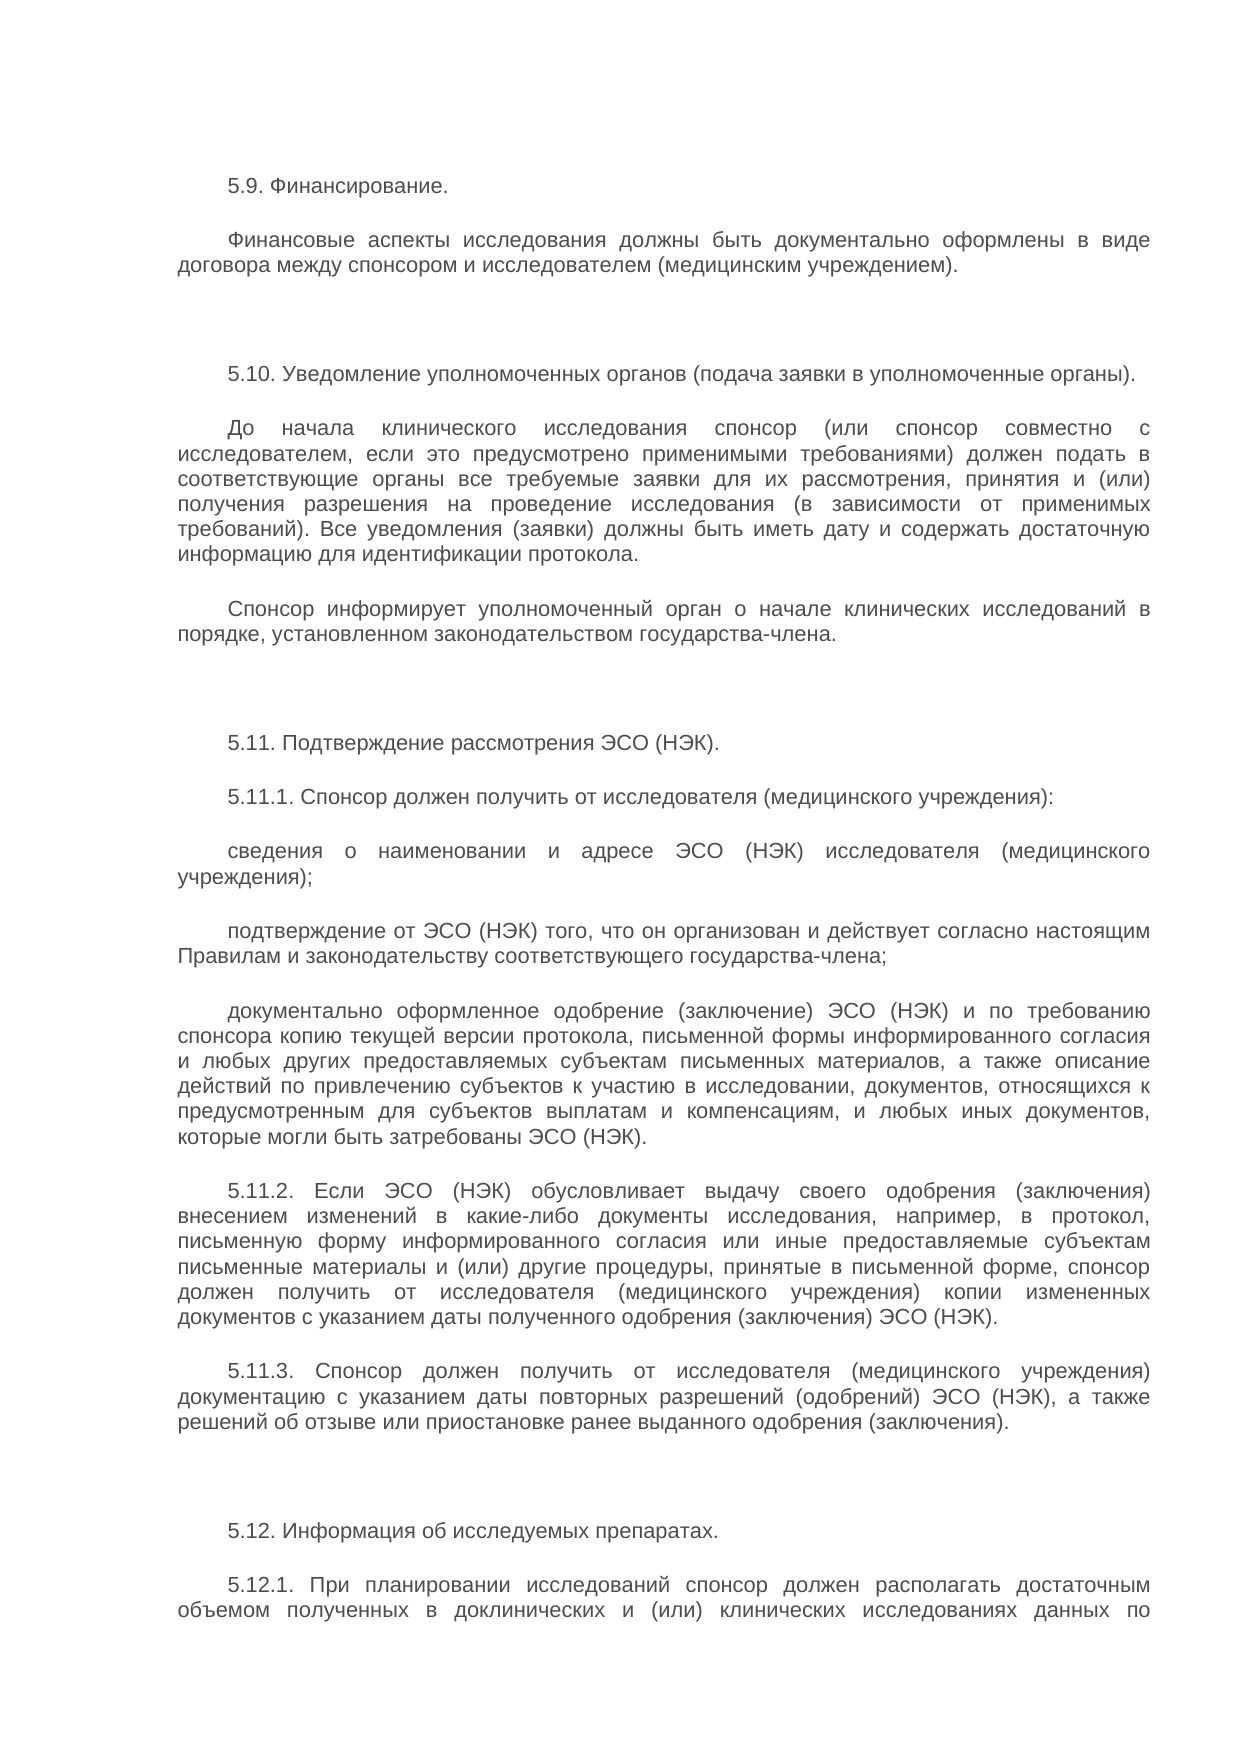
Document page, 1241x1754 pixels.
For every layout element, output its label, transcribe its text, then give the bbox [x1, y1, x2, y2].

text 5.11. Подтверждение рассмотрения ЭСО (НЭК). [177, 729, 1152, 755]
text документально оформленное одобрение (заключение) ЭСО (НЭК) и по требованию спонсора копию текущей версии протокола, письменной формы информированного согласия и любых других предоставляемых субъектам письменных материалов, а также описание действий по привлечению субъектов к участию в исследовании, документов, относящихся к предусмотренным для субъектов выплатам и компенсациям, и любых иных документов, которые могли быть затребованы ЭСО (НЭК). [177, 997, 1152, 1149]
text подтверждение от ЭСО (НЭК) того, что он организован и действует согласно настоящим Правилам и законодательству соответствующего государства-члена; [177, 918, 1152, 968]
text 5.11.2. Если ЭСО (НЭК) обусловливает выдачу своего одобрения (заключения) внесением изменений в какие-либо документы исследования, например, в протокол, письменную форму информированного согласия или иные предоставляемые субъектам письменные материалы и (или) другие процедуры, принятые в письменной форме, спонсор должен получить от исследователя (медицинского учреждения) копии измененных документов с указанием даты полученного одобрения (заключения) ЭСО (НЭК). [177, 1178, 1152, 1329]
text сведения о наименовании и адресе ЭСО (НЭК) исследователя (медицинского учреждения); [177, 838, 1152, 889]
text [177, 1572, 1152, 1622]
text 5.11.3. Спонсор должен получить от исследователя (медицинского учреждения) документацию с указанием даты повторных разрешений (одобрений) ЭСО (НЭК), а также решений об отзыве или приостановке ранее выданного одобрения (заключения). [177, 1358, 1152, 1434]
text 5.11.1. Спонсор должен получить от исследователя (медицинского учреждения): [177, 784, 1152, 809]
text 5.9. Финансирование. [177, 172, 1152, 198]
text Финансовые аспекты исследования должны быть документально оформлены в виде договора между спонсором и исследователем (медицинским учреждением). [177, 227, 1152, 277]
text 5.12. Информация об исследуемых препаратах. [177, 1517, 1152, 1543]
text 5.10. Уведомление уполномоченных органов (подача заявки в уполномоченные органы). [177, 361, 1152, 386]
text Спонсор информирует уполномоченный орган о начале клинических исследований в порядке, установленном законодательством государства-члена. [177, 596, 1152, 646]
text До начала клинического исследования спонсор (или спонсор совместно с исследователем, если это предусмотрено применимыми требованиями) должен подать в соответствующие органы все требуемые заявки для их рассмотрения, принятия и (или) получения разрешения на проведение исследования (в зависимости от применимых требований). Все уведомления (заявки) должны быть иметь дату и содержать достаточную информацию для идентификации протокола. [177, 415, 1152, 566]
